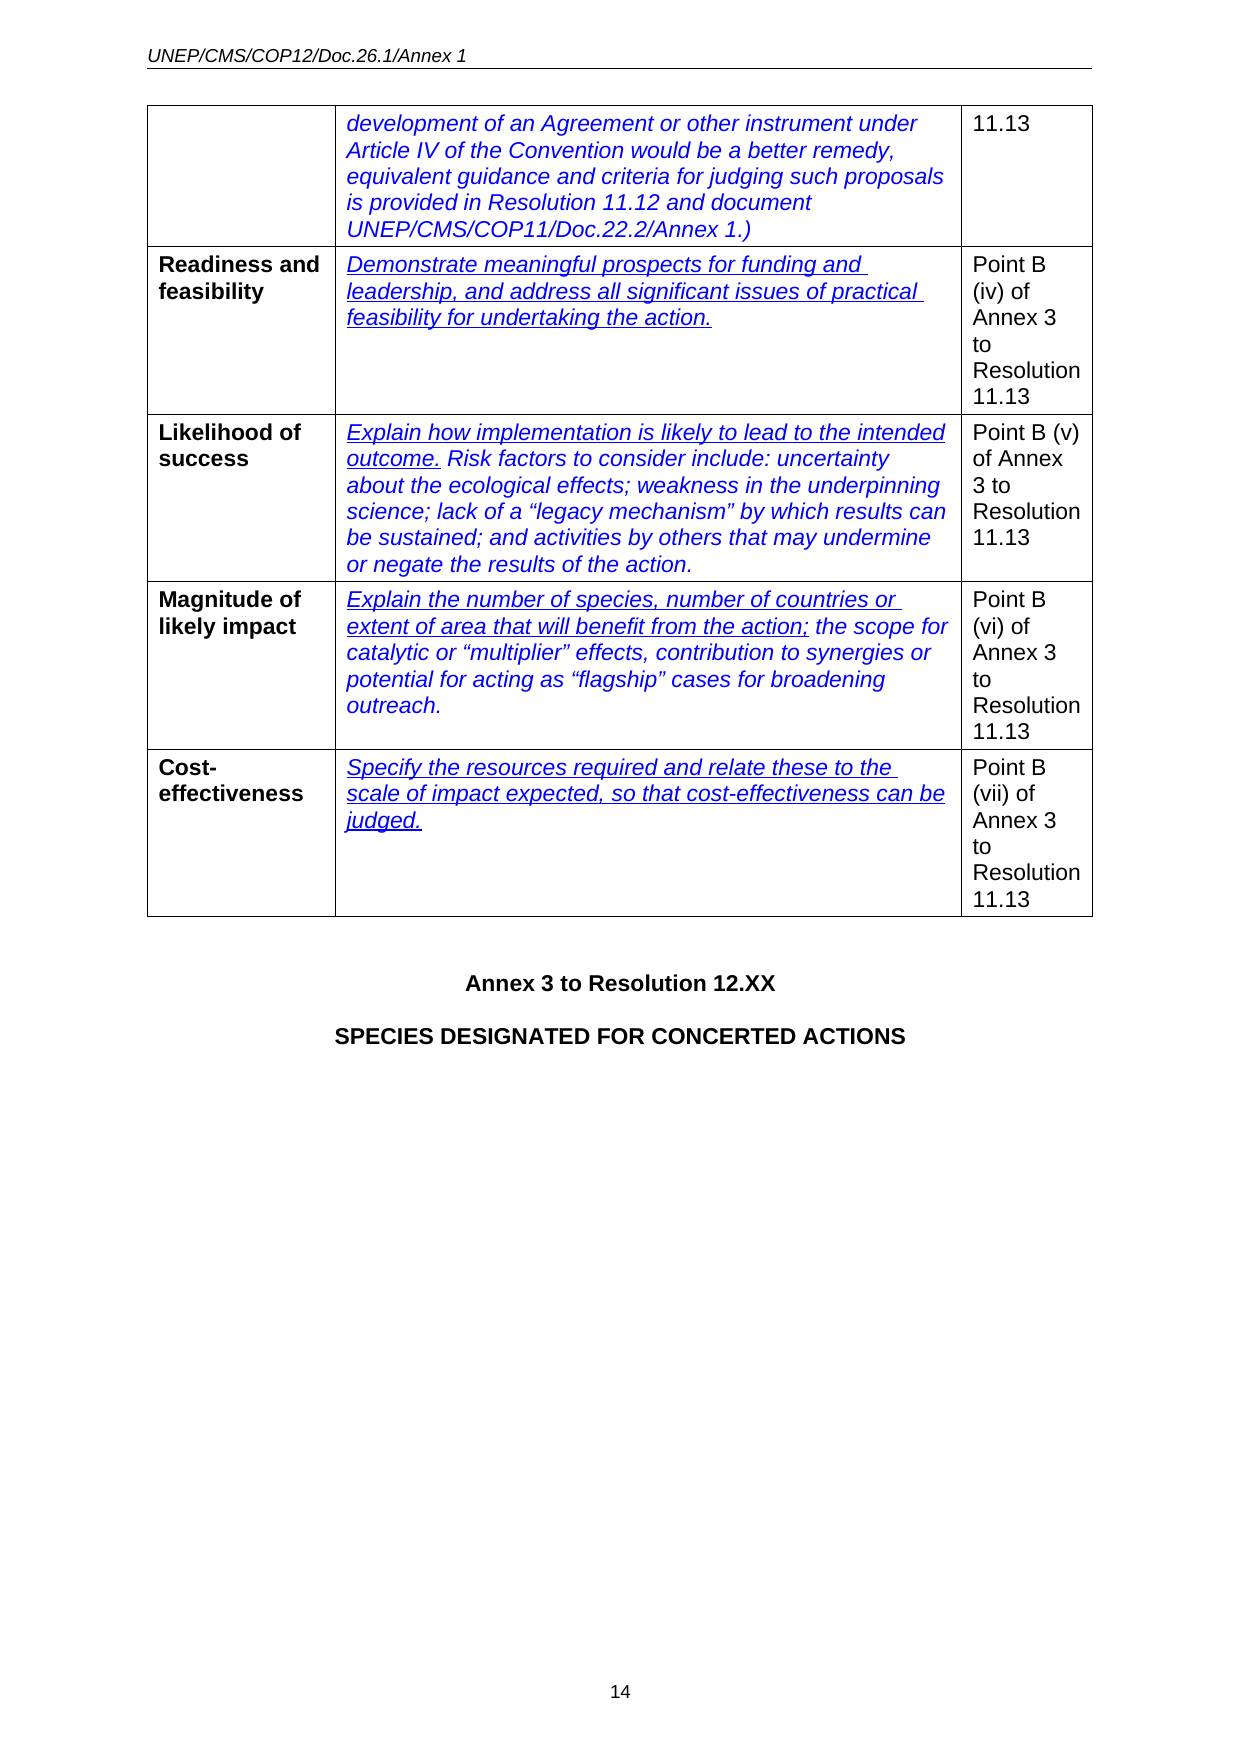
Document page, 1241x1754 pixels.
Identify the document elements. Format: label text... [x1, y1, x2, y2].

table_cell Point B (vii) of Annex 3 to Resolution 11.13 [962, 750, 1092, 916]
table_cell Point B (vi) of Annex 3 to Resolution 11.13 [962, 582, 1092, 749]
table_cell Explain how implementation is likely to lead to the intended outcome. Risk factors to consider include: uncertainty about the ecological effects; weakness in the underpinning science; lack of a “legacy mechanism” by which results can be sustained; and activities by others that may undermine or negate the results of the action. [336, 415, 961, 581]
table_cell Point B (v) of Annex 3 to Resolution 11.13 [962, 415, 1092, 581]
text Annex 3 to Resolution 12.XX [147, 970, 1093, 996]
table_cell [148, 106, 335, 246]
table_cell Specify the resources required and relate these to the scale of impact expected, so that cost-effectiveness can be judged. [336, 750, 961, 916]
table_cell Readiness and feasibility [148, 247, 335, 414]
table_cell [962, 106, 1092, 246]
table_cell Point B (iv) of Annex 3 to Resolution 11.13 [962, 247, 1092, 414]
table_cell Magnitude of likely impact [148, 582, 335, 749]
text SPECIES DESIGNATED FOR CONCERTED ACTIONS [147, 1023, 1093, 1049]
table_cell Explain the number of species, number of countries or extent of area that will benefit from the action; the scope for catalytic or “multiplier” effects, contribution to synergies or potential for acting as “flagship” cases for broadening outreach. [336, 582, 961, 749]
table_cell Likelihood of success [148, 415, 335, 581]
table_cell Cost-effectiveness [148, 750, 335, 916]
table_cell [336, 106, 961, 246]
table_cell Demonstrate meaningful prospects for funding and leadership, and address all significant issues of practical feasibility for undertaking the action. [336, 247, 961, 414]
